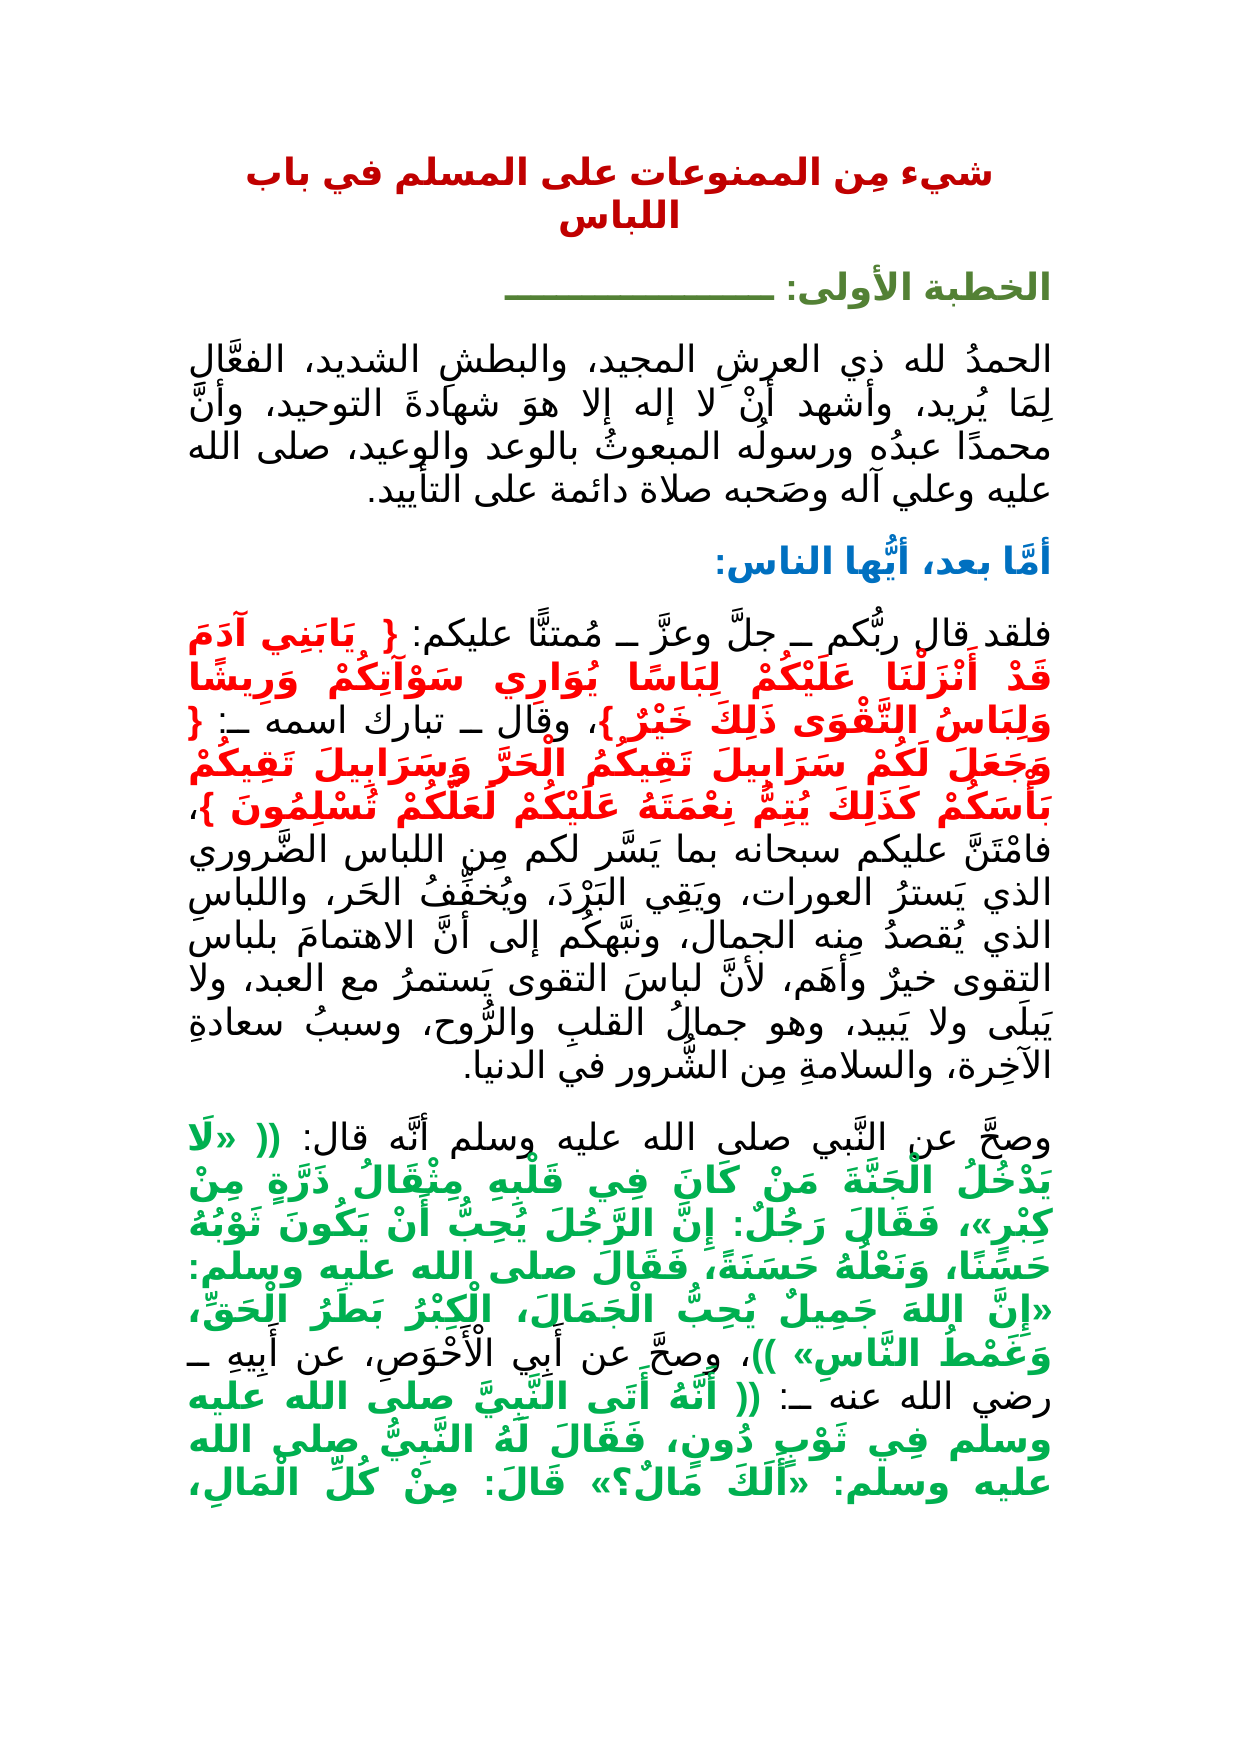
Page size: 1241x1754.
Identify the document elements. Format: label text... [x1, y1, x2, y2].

text الخطبة الأولى: ـــــــــــــــــــــ [187, 265, 1053, 308]
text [187, 1115, 1053, 1503]
text فلقد قال ربُّكم ــ جلَّ وعزَّ ــ مُمتنًّا عليكم: { يَابَنِي آدَمَ قَدْ أَنْزَلْنَا عَلَيْكُمْ لِبَاسًا يُوَارِي سَوْآتِكُمْ وَرِيشًا وَلِبَاسُ التَّقْوَى ذَلِكَ خَيْرٌ }، وقال ــ تبارك اسمه ــ: { وَجَعَلَ لَكُمْ سَرَابِيلَ تَقِيكُمُ الْحَرَّ وَسَرَابِيلَ تَقِيكُمْ بَأْسَكُمْ كَذَلِكَ يُتِمُّ نِعْمَتَهُ عَلَيْكُمْ لَعَلَّكُمْ تُسْلِمُونَ }، فامْتَنَّ عليكم سبحانه بما يَسَّر لكم مِن اللباس الضَّروري الذي يَسترُ العورات، ويَقِي البَرْدَ، ويُخفِّفُ الحَر، واللباسِ الذي يُقصدُ مِنه الجمال، ونبَّهكُم إلى أنَّ الاهتمامَ بلباس التقوى خيرٌ وأهَم، لأنَّ لباسَ التقوى يَستمرُ مع العبد، ولا يَبلَى ولا يَبيد، وهو جمالُ القلبِ والرُّوح، وسببُ سعادةِ الآخِرة، والسلامةِ مِن الشُّرور في الدنيا. [187, 612, 1053, 1086]
text الحمدُ لله ذي العرشِ المجيد، والبطشِ الشديد، الفعَّالِ لِمَا يُريد، وأشهد أنْ لا إله إلا هوَ شهادةَ التوحيد، وأنَّ محمدًا عبدُه ورسولُه المبعوثُ بالوعد والوعيد، صلى الله عليه وعلي آله وصَحبه صلاة دائمة على التأييد. [187, 338, 1053, 510]
text أمَّا بعد، أيُّها الناس: [187, 539, 1053, 582]
text شيء مِن الممنوعات على المسلم في باب اللباس [187, 150, 1053, 236]
